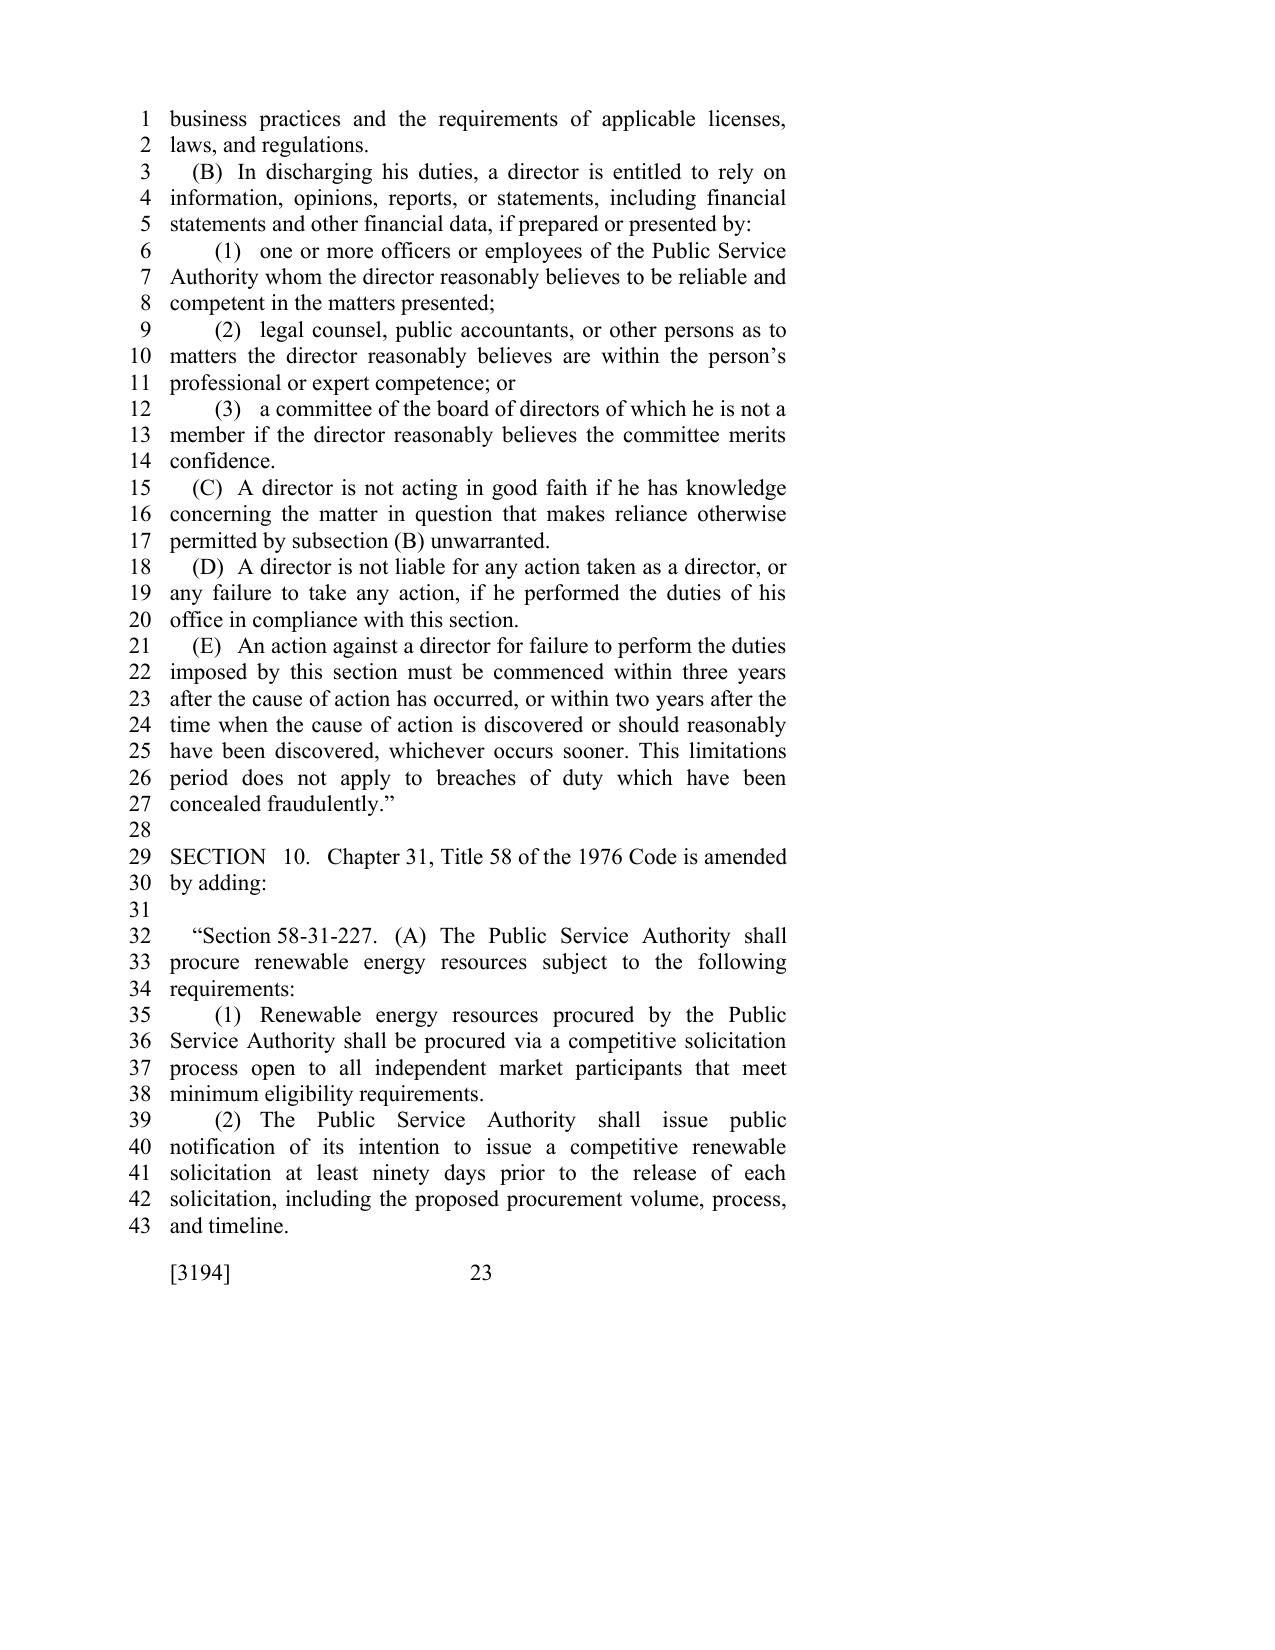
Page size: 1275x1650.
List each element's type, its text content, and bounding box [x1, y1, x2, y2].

text (C) A director is not acting in good faith if he has knowledge concerning the matter in question that makes reliance otherwise permitted by subsection (B) unwarranted. [169, 474, 787, 553]
text (E) An action against a director for failure to perform the duties imposed by this section must be commenced within three years after the cause of action has occurred, or within two years after the time when the cause of action is discovered or should reasonably have been discovered, whichever occurs sooner. This limitations period does not apply to breaches of duty which have been concealed fraudulently.” [169, 632, 787, 817]
text (2) The Public Service Authority shall issue public notification of its intention to issue a competitive renewable solicitation at least ninety days prior to the release of each solicitation, including the proposed procurement volume, process, and timeline. [169, 1106, 787, 1238]
text (D) A director is not liable for any action taken as a director, or any failure to take any action, if he performed the duties of his office in compliance with this section. [169, 553, 787, 632]
text (B) In discharging his duties, a director is entitled to rely on information, opinions, reports, or statements, including financial statements and other financial data, if prepared or presented by: [169, 158, 787, 237]
text “Section 58-31-227. (A) The Public Service Authority shall procure renewable energy resources subject to the following requirements: [169, 922, 787, 1001]
text (1) Renewable energy resources procured by the Public Service Authority shall be procured via a competitive solicitation process open to all independent market participants that meet minimum eligibility requirements. [169, 1001, 787, 1106]
text (2) legal counsel, public accountants, or other persons as to matters the director reasonably believes are within the person’s professional or expert competence; or [169, 316, 787, 395]
text SECTION 10. Chapter 31, Title 58 of the 1976 Code is amended by adding: [169, 843, 787, 896]
text (1) one or more officers or employees of the Public Service Authority whom the director reasonably believes to be reliable and competent in the matters presented; [169, 237, 787, 316]
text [169, 105, 787, 158]
text (3) a committee of the board of directors of which he is not a member if the director reasonably believes the committee merits confidence. [169, 395, 787, 474]
